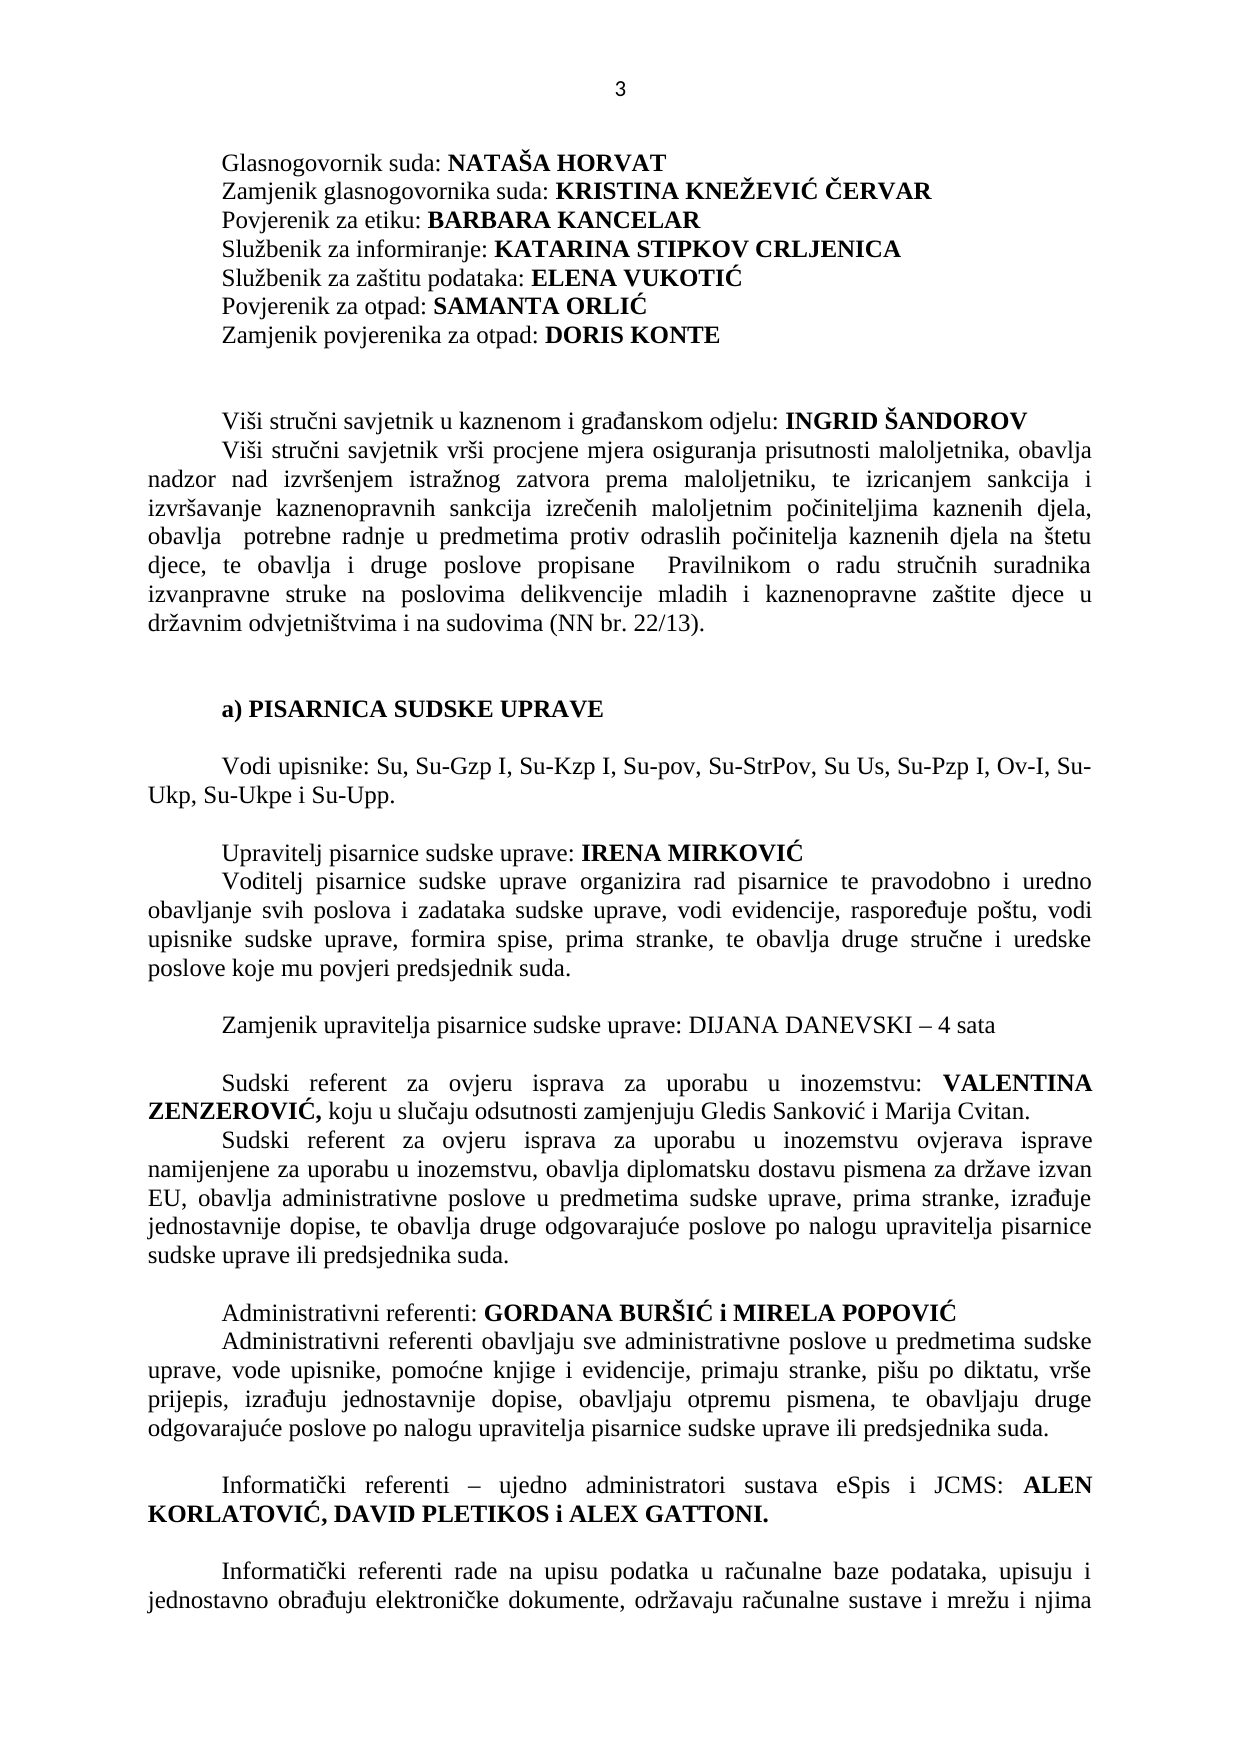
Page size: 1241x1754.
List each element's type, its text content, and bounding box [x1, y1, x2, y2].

text Povjerenik za etiku: BARBARA KANCELAR [148, 205, 1093, 234]
text Informatički referenti – ujedno administratori sustava eSpis i JCMS: ALEN KORLATOVIĆ, DAVID PLETIKOS i ALEX GATTONI. [148, 1470, 1093, 1528]
text Službenik za zaštitu podataka: ELENA VUKOTIĆ [148, 263, 1093, 291]
text Povjerenik za otpad: SAMANTA ORLIĆ [148, 291, 1093, 320]
text Zamjenik glasnogovornika suda: KRISTINA KNEŽEVIĆ ČERVAR [148, 176, 1093, 205]
text Administrativni referenti: GORDANA BURŠIĆ i MIRELA POPOVIĆ [148, 1298, 1093, 1326]
text Glasnogovornik suda: NATAŠA HORVAT [148, 148, 1093, 176]
text Službenik za informiranje: KATARINA STIPKOV CRLJENICA [148, 234, 1093, 263]
text Administrativni referenti obavljaju sve administrativne poslove u predmetima sudske uprave, vode upisnike, pomoćne knjige i evidencije, primaju stranke, pišu po diktatu, vrše prijepis, izrađuju jednostavnije dopise, obavljaju otpremu pismena, te obavljaju druge odgovarajuće poslove po nalogu upravitelja pisarnice sudske uprave ili predsjednika suda. [148, 1326, 1093, 1441]
text Upravitelj pisarnice sudske uprave: IRENA MIRKOVIĆ [148, 838, 1093, 866]
text Voditelj pisarnice sudske uprave organizira rad pisarnice te pravodobno i uredno obavljanje svih poslova i zadataka sudske uprave, vodi evidencije, raspoređuje poštu, vodi upisnike sudske uprave, formira spise, prima stranke, te obavlja druge stručne i uredske poslove koje mu povjeri predsjednik suda. [148, 866, 1093, 981]
text Zamjenik povjerenika za otpad: DORIS KONTE [148, 320, 1093, 349]
text Viši stručni savjetnik vrši procjene mjera osiguranja prisutnosti maloljetnika, obavlja nadzor nad izvršenjem istražnog zatvora prema maloljetniku, te izricanjem sankcija i izvršavanje kaznenopravnih sankcija izrečenih maloljetnim počiniteljima kaznenih djela, obavlja potrebne radnje u predmetima protiv odraslih počinitelja kaznenih djela na štetu djece, te obavlja i druge poslove propisane Pravilnikom o radu stručnih suradnika izvanpravne struke na poslovima delikvencije mladih i kaznenopravne zaštite djece u državnim odvjetništvima i na sudovima (NN br. 22/13). [148, 435, 1093, 636]
text Zamjenik upravitelja pisarnice sudske uprave: DIJANA DANEVSKI – 4 sata [148, 1010, 1093, 1039]
text Sudski referent za ovjeru isprava za uporabu u inozemstvu: VALENTINA ZENZEROVIĆ, koju u slučaju odsutnosti zamjenjuju Gledis Sanković i Marija Cvitan. [148, 1068, 1093, 1125]
text a) PISARNICA SUDSKE UPRAVE [148, 694, 1093, 723]
text Viši stručni savjetnik u kaznenom i građanskom odjelu: INGRID ŠANDOROV [148, 406, 1093, 435]
text Sudski referent za ovjeru isprava za uporabu u inozemstvu ovjerava isprave namijenjene za uporabu u inozemstvu, obavlja diplomatsku dostavu pismena za države izvan EU, obavlja administrativne poslove u predmetima sudske uprave, prima stranke, izrađuje jednostavnije dopise, te obavlja druge odgovarajuće poslove po nalogu upravitelja pisarnice sudske uprave ili predsjednika suda. [148, 1125, 1093, 1269]
text Vodi upisnike: Su, Su-Gzp I, Su-Kzp I, Su-pov, Su-StrPov, Su Us, Su-Pzp I, Ov-I, Su-Ukp, Su-Ukpe i Su-Upp. [148, 751, 1093, 809]
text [148, 1556, 1093, 1614]
